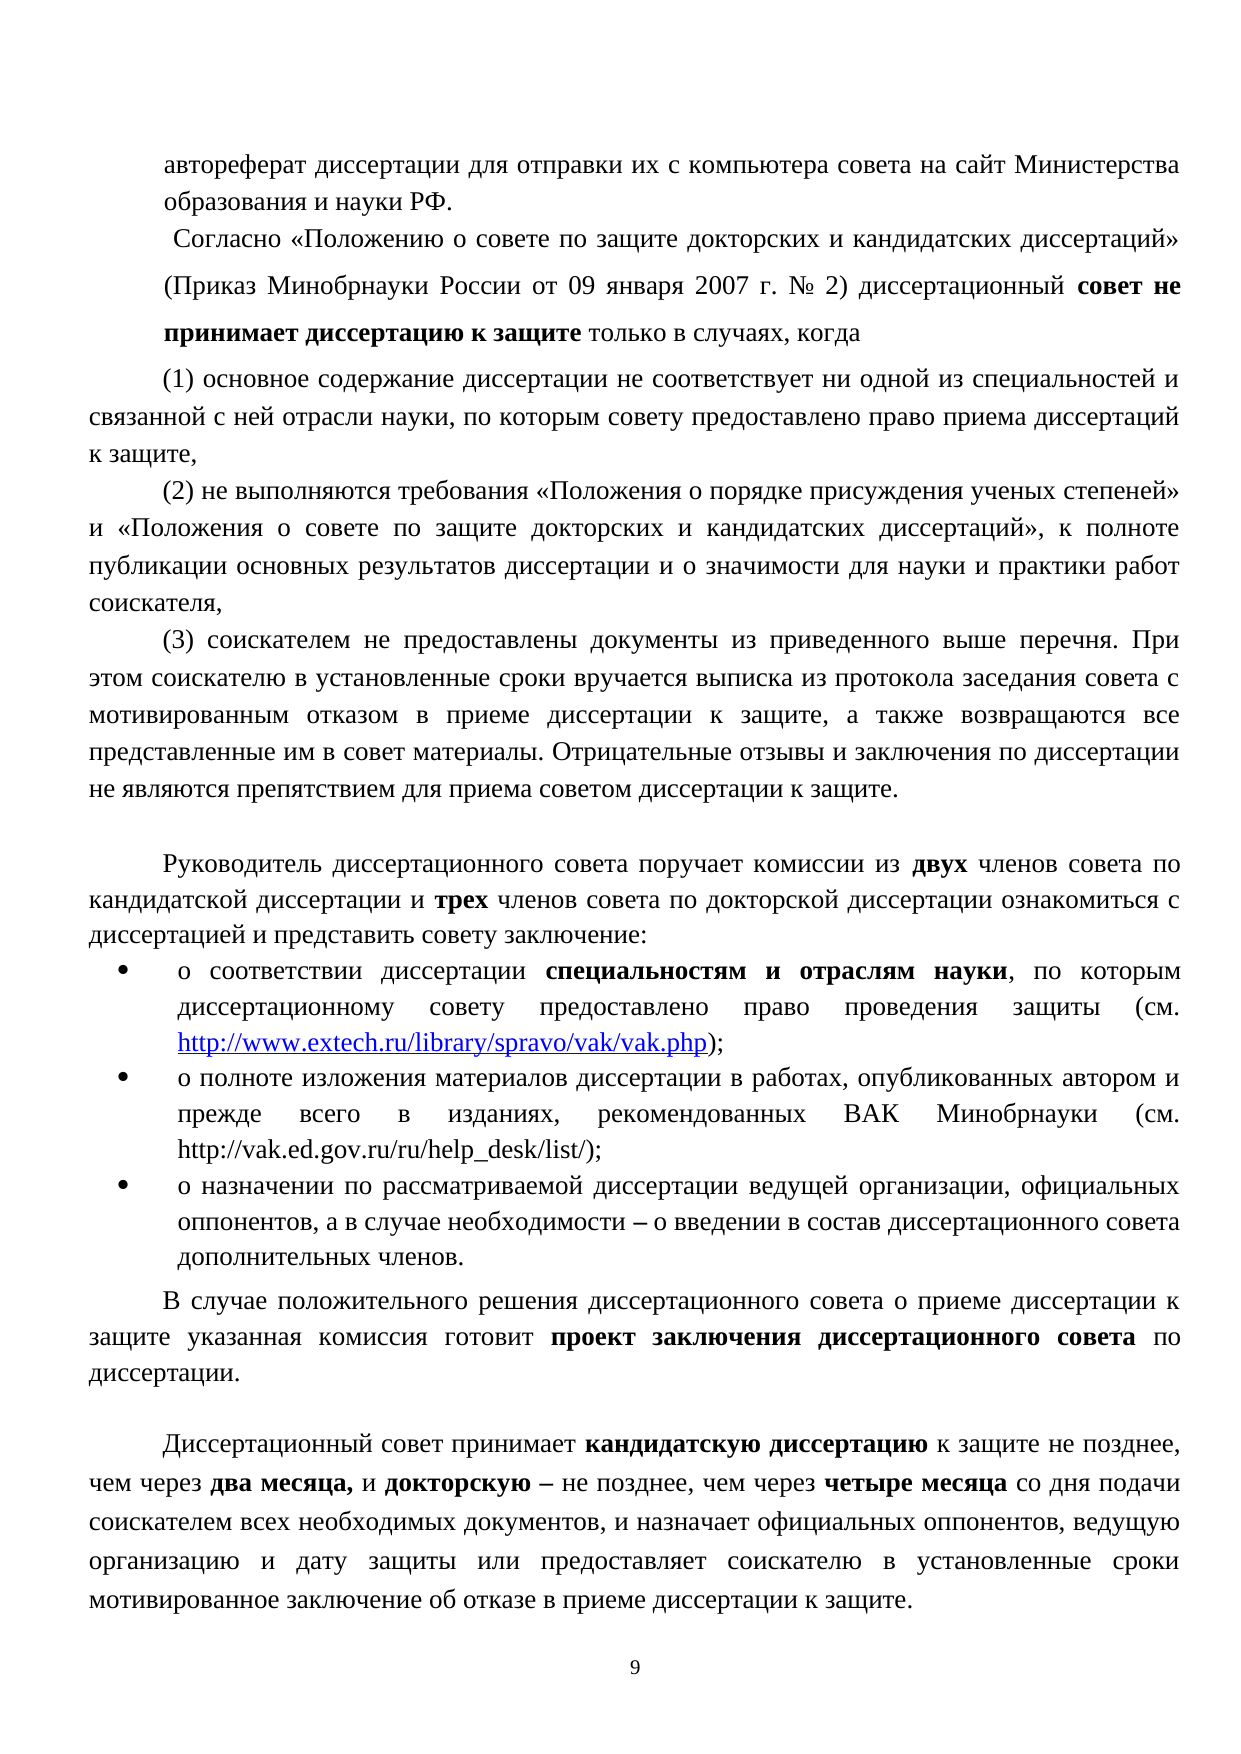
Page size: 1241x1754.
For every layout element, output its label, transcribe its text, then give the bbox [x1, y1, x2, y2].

text Руководитель диссертационного совета поручает комиссии из двух членов совета по кандидатской диссертации и трех членов совета по докторской диссертации ознакомиться с диссертацией и представить совету заключение: [89, 847, 1181, 950]
text (3) соискателем не предоставлены документы из приведенного выше перечня. При этом соискателю в установленные сроки вручается выписка из протокола заседания совета с мотивированным отказом в приеме диссертации к защите, а также возвращаются все представленные им в совет материалы. Отрицательные отзывы и заключения по диссертации не являются препятствием для приема советом диссертации к защите. [89, 623, 1181, 804]
text Согласно «Положению о совете по защите докторских и кандидатских диссертаций» (Приказ Минобрнауки России от 09 января 2007 г. № 2) диссертационный совет не принимает диссертацию к защите только в случаях, когда [164, 222, 1181, 347]
list о полноте изложения материалов диссертации в работах, опубликованных автором и прежде всего в изданиях, рекомендованных ВАК Минобрнауки (см. http://vak.ed.gov.ru/ru/help_desk/list/); [118, 1062, 1181, 1164]
text (1) основное содержание диссертации не соответствует ни одной из специальностей и связанной с ней отрасли науки, по которым совету предоставлено право приема диссертаций к защите, [89, 362, 1181, 468]
text (2) не выполняются требования «Положения о порядке присуждения ученых степеней» и «Положения о совете по защите докторских и кандидатских диссертаций», к полноте публикации основных результатов диссертации и о значимости для науки и практики работ соискателя, [89, 474, 1181, 617]
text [118, 148, 1181, 216]
list о соответствии диссертации специальностям и отраслям науки, по которым диссертационному совету предоставлено право проведения защиты (см. http://www.extech.ru/library/spravo/vak/vak.php); [118, 954, 1181, 1057]
text В случае положительного решения диссертационного совета о приеме диссертации к защите указанная комиссия готовит проект заключения диссертационного совета по диссертации. [89, 1284, 1181, 1387]
list о назначении по рассматриваемой диссертации ведущей организации, официальных оппонентов, а в случае необходимости – о введении в состав диссертационного совета дополнительных членов. [118, 1169, 1181, 1272]
text Диссертационный совет принимает кандидатскую диссертацию к защите не позднее, чем через два месяца, и докторскую – не позднее, чем через четыре месяца со дня подачи соискателем всех необходимых документов, и назначает официальных оппонентов, ведущую организацию и дату защиты или предоставляет соискателю в установленные сроки мотивированное заключение об отказе в приеме диссертации к защите. [89, 1427, 1181, 1614]
